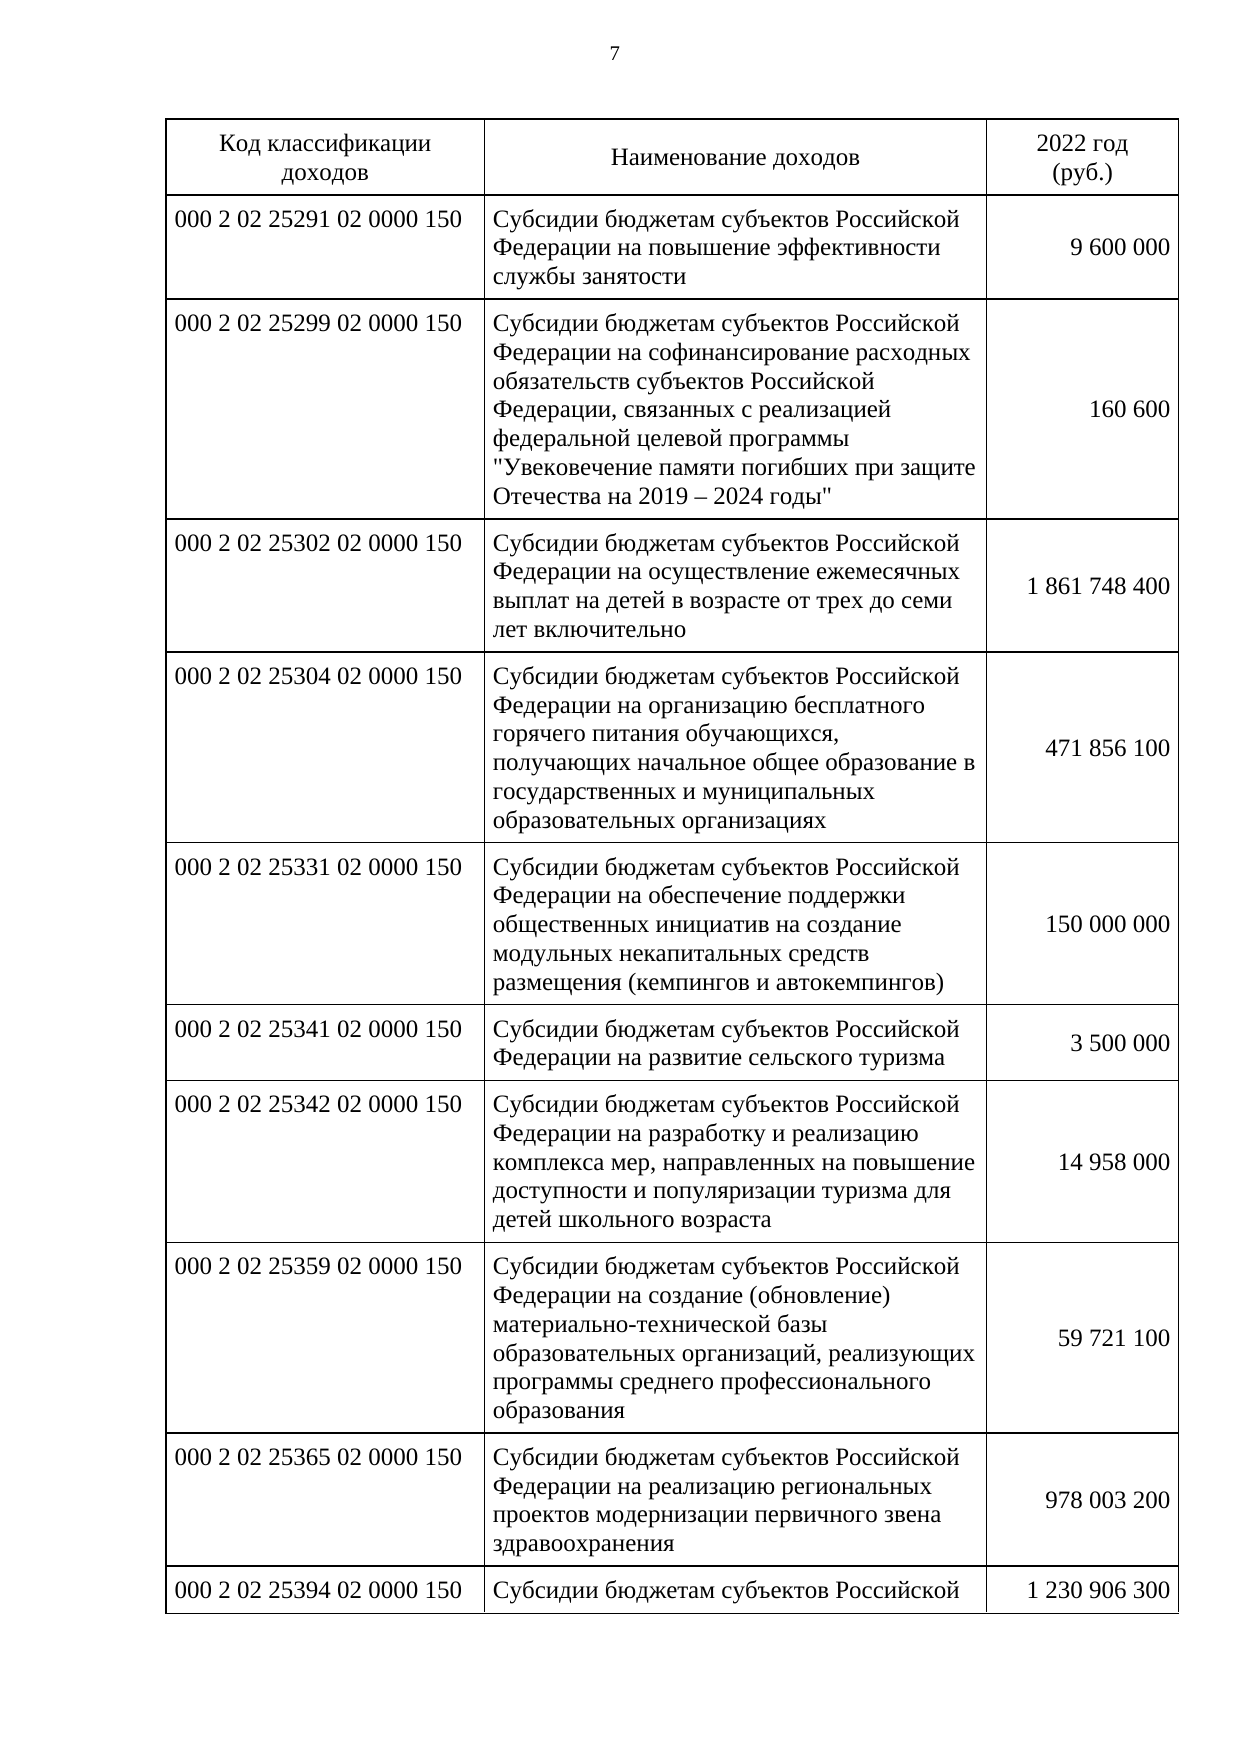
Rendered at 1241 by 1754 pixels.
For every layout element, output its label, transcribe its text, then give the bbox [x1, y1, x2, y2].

table_cell 000 2 02 25331 02 0000 150 [167, 843, 484, 1004]
table_cell 978 003 200 [987, 1434, 1178, 1565]
table_cell 000 2 02 25304 02 0000 150 [167, 653, 484, 842]
table_cell 000 2 02 25291 02 0000 150 [167, 196, 484, 298]
table_cell Субсидии бюджетам субъектов Российской Федерации на реализацию региональных проектов модернизации первичного звена здравоохранения [485, 1434, 986, 1565]
table_cell 000 2 02 25302 02 0000 150 [167, 520, 484, 651]
table_cell 3 500 000 [987, 1005, 1178, 1079]
table_cell 000 2 02 25342 02 0000 150 [167, 1081, 484, 1241]
table_cell 14 958 000 [987, 1081, 1178, 1241]
table_cell Субсидии бюджетам субъектов Российской Федерации на осуществление ежемесячных выплат на детей в возрасте от трех до семи лет включительно [485, 520, 986, 651]
table_cell Субсидии бюджетам субъектов Российской Федерации на повышение эффективности службы занятости [485, 196, 986, 298]
table_cell Субсидии бюджетам субъектов Российской Федерации на разработку и реализацию комплекса мер, направленных на повышение доступности и популяризации туризма для детей школьного возраста [485, 1081, 986, 1241]
table_cell Субсидии бюджетам субъектов Российской Федерации на организацию бесплатного горячего питания обучающихся, получающих начальное общее образование в государственных и муниципальных образовательных организациях [485, 653, 986, 842]
table_cell 160 600 [987, 300, 1178, 518]
table_cell 471 856 100 [987, 653, 1178, 842]
table_cell 150 000 000 [987, 843, 1178, 1004]
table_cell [485, 1567, 986, 1612]
table_cell Субсидии бюджетам субъектов Российской Федерации на развитие сельского туризма [485, 1005, 986, 1079]
table_cell 9 600 000 [987, 196, 1178, 298]
table_cell 000 2 02 25359 02 0000 150 [167, 1243, 484, 1432]
table_cell 000 2 02 25299 02 0000 150 [167, 300, 484, 518]
table_cell 000 2 02 25365 02 0000 150 [167, 1434, 484, 1565]
table_cell Субсидии бюджетам субъектов Российской Федерации на софинансирование расходных обязательств субъектов Российской Федерации, связанных с реализацией федеральной целевой программы "Увековечение памяти погибших при защите Отечества на 2019 – 2024 годы" [485, 300, 986, 518]
table_cell 59 721 100 [987, 1243, 1178, 1432]
table_cell 000 2 02 25341 02 0000 150 [167, 1005, 484, 1079]
table_cell 1 230 906 300 [987, 1567, 1178, 1612]
table_header 2022 год (руб.) [987, 120, 1178, 194]
table_header Наименование доходов [485, 120, 986, 194]
table_cell Субсидии бюджетам субъектов Российской Федерации на обеспечение поддержки общественных инициатив на создание модульных некапитальных средств размещения (кемпингов и автокемпингов) [485, 843, 986, 1004]
table_cell Субсидии бюджетам субъектов Российской Федерации на создание (обновление) материально-технической базы образовательных организаций, реализующих программы среднего профессионального образования [485, 1243, 986, 1432]
table_header Код классификации доходов [167, 120, 484, 194]
table_cell 000 2 02 25394 02 0000 150 [167, 1567, 484, 1612]
table_cell 1 861 748 400 [987, 520, 1178, 651]
